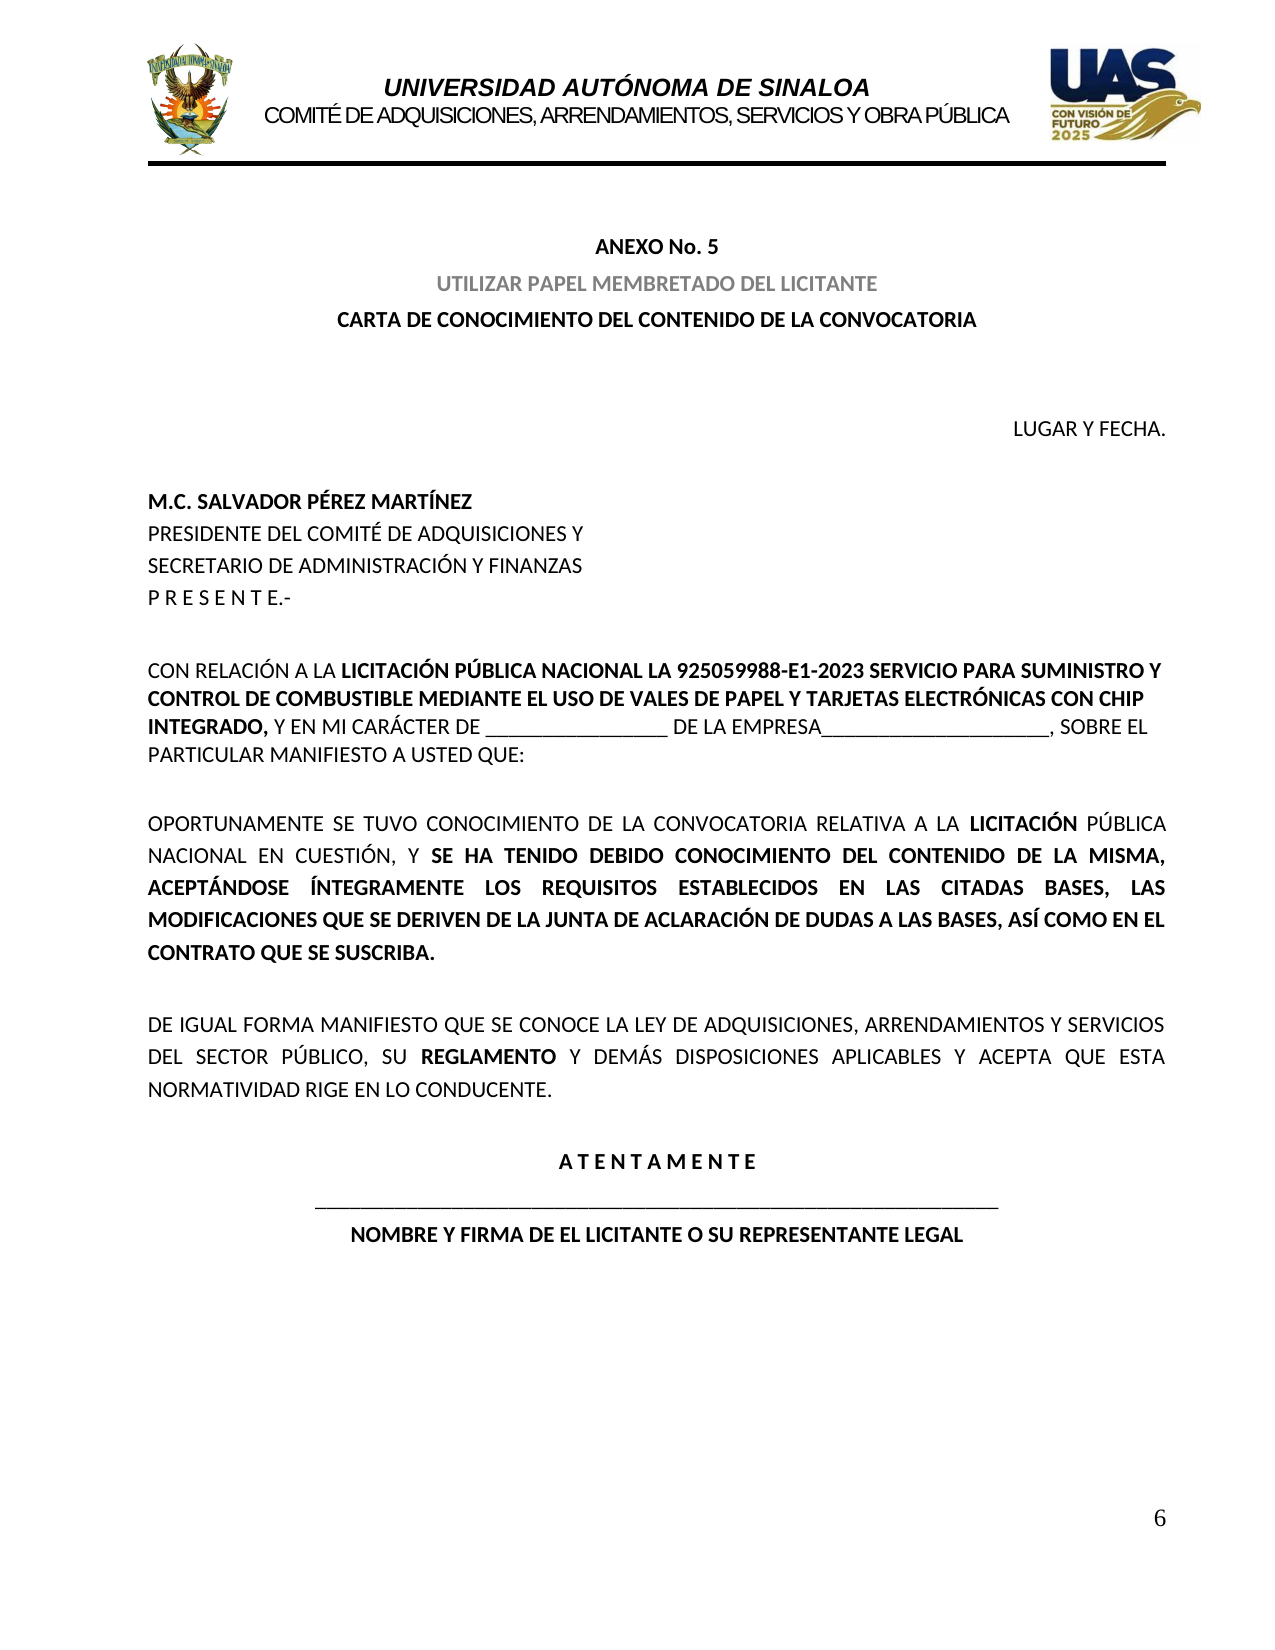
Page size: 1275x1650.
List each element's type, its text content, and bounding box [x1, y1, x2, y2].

text A T E N T A M E N T E [148, 1147, 1166, 1175]
text PRESIDENTE DEL COMITÉ DE ADQUISICIONES Y [148, 519, 1166, 547]
text ____________________________________________________________ [148, 1184, 1166, 1212]
text CARTA DE CONOCIMIENTO DEL CONTENIDO DE LA CONVOCATORIA [148, 305, 1166, 333]
text NOMBRE Y FIRMA DE EL LICITANTE O SU REPRESENTANTE LEGAL [148, 1220, 1166, 1248]
text OPORTUNAMENTE SE TUVO CONOCIMIENTO DE LA CONVOCATORIA RELATIVA A LA LICITACIÓN PÚBLICA NACIONAL EN CUESTIÓN, Y SE HA TENIDO DEBIDO CONOCIMIENTO DEL CONTENIDO DE LA MISMA, ACEPTÁNDOSE ÍNTEGRAMENTE LOS REQUISITOS ESTABLECIDOS EN LAS CITADAS BASES, LAS MODIFICACIONES QUE SE DERIVEN DE LA JUNTA DE ACLARACIÓN DE DUDAS A LAS BASES, ASÍ COMO EN EL CONTRATO QUE SE SUSCRIBA. [148, 809, 1166, 966]
text LUGAR Y FECHA. [148, 414, 1166, 442]
picture [146, 43, 234, 158]
text UTILIZAR PAPEL MEMBRETADO DEL LICITANTE [148, 269, 1166, 297]
text SECRETARIO DE ADMINISTRACIÓN Y FINANZAS [148, 551, 1166, 579]
picture [1049, 43, 1202, 143]
text M.C. SALVADOR PÉREZ MARTÍNEZ [148, 487, 1166, 515]
text CON RELACIÓN A LA LICITACIÓN PÚBLICA NACIONAL LA 925059988-E1-2023 SERVICIO PARA SUMINISTRO Y CONTROL DE COMBUSTIBLE MEDIANTE EL USO DE VALES DE PAPEL Y TARJETAS ELECTRÓNICAS CON CHIP INTEGRADO, Y EN MI CARÁCTER DE ________________ DE LA EMPRESA____________________, SOBRE EL PARTICULAR MANIFIESTO A USTED QUE: [148, 656, 1166, 768]
text P R E S E N T E.- [148, 583, 1166, 612]
text ANEXO No. 5 [148, 232, 1166, 261]
text DE IGUAL FORMA MANIFIESTO QUE SE CONOCE LA LEY DE ADQUISICIONES, ARRENDAMIENTOS Y SERVICIOS DEL SECTOR PÚBLICO, SU REGLAMENTO Y DEMÁS DISPOSICIONES APLICABLES Y ACEPTA QUE ESTA NORMATIVIDAD RIGE EN LO CONDUCENTE. [148, 1010, 1166, 1103]
